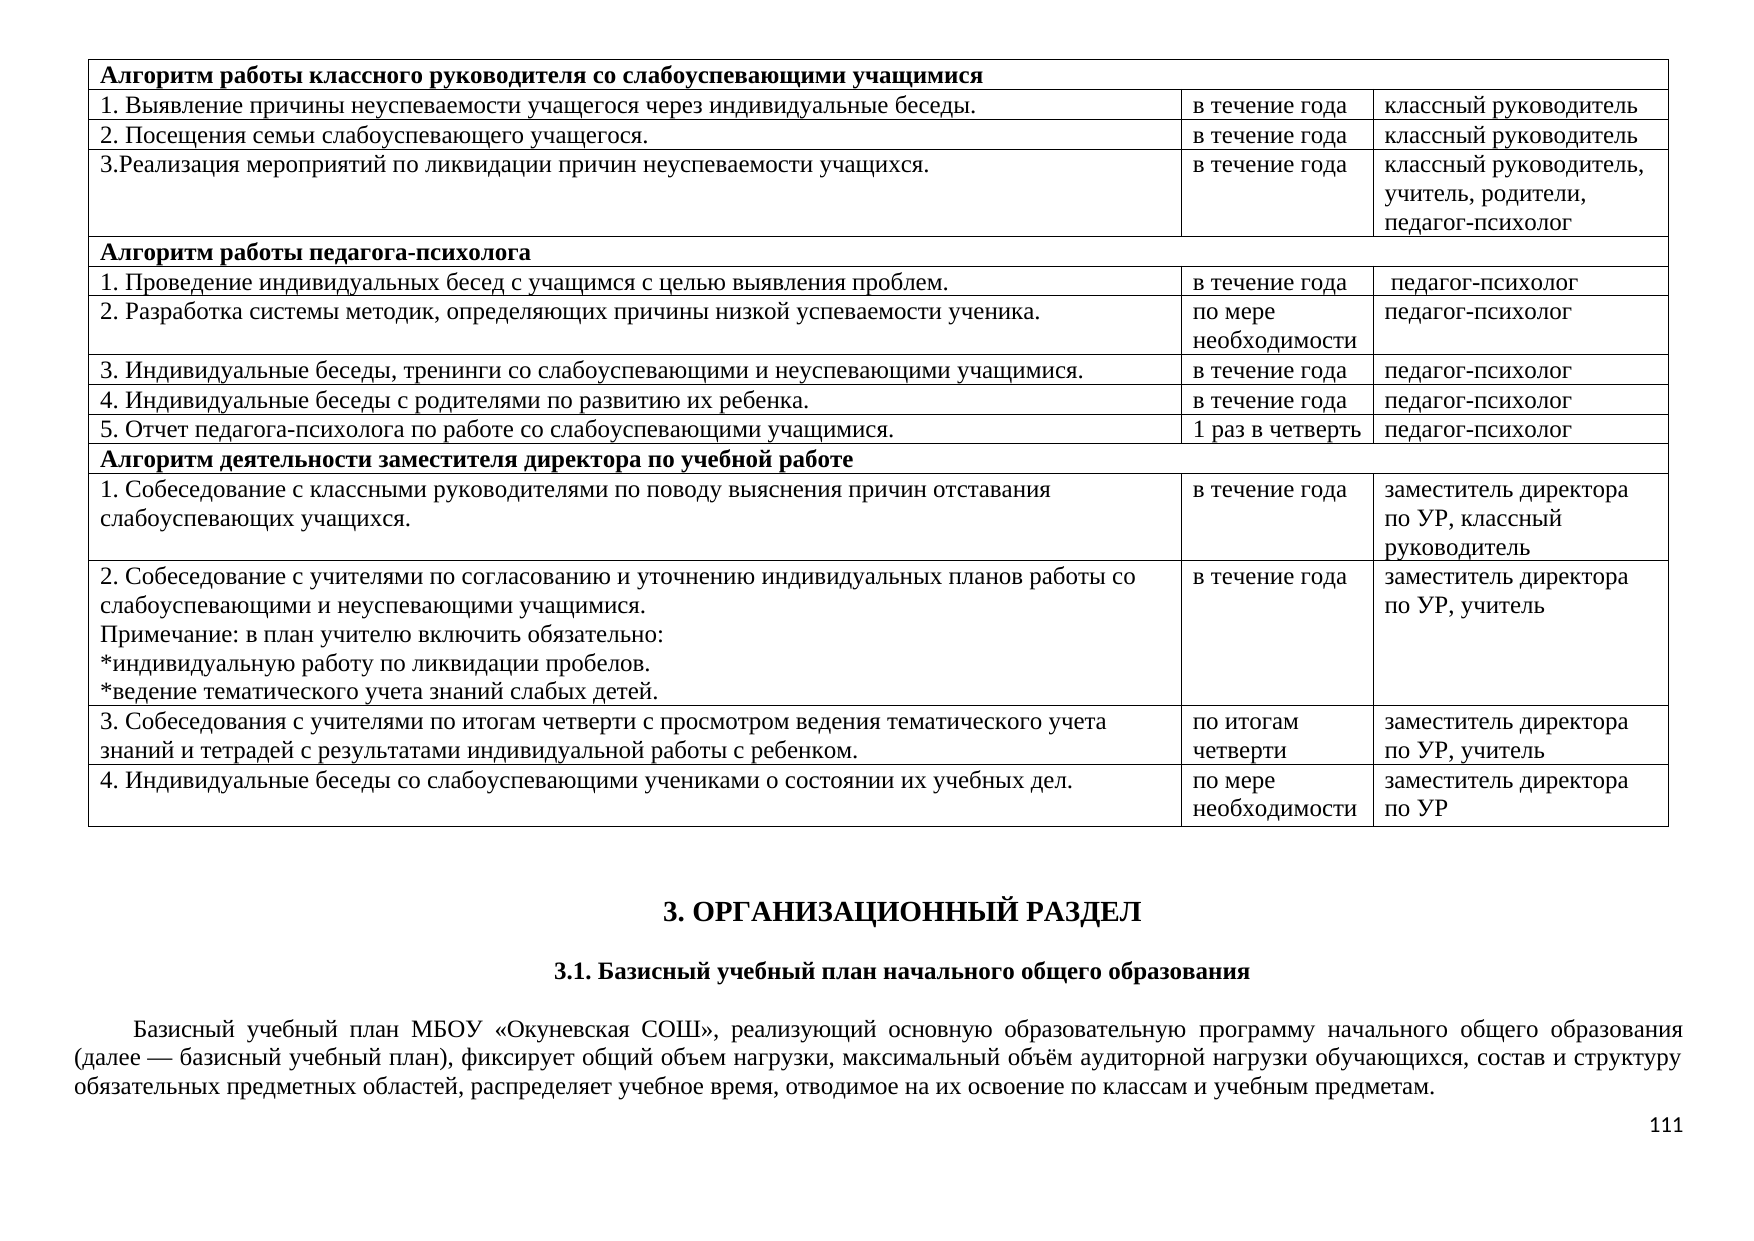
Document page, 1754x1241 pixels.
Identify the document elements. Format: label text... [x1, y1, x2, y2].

table_cell в течение года [1182, 150, 1373, 236]
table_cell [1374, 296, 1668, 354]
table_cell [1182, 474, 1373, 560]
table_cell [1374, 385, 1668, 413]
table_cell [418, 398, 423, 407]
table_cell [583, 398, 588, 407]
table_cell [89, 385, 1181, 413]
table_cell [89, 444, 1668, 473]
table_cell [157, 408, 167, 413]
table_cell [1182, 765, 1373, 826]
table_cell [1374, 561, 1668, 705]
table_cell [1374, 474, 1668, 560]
table_cell классный руководитель [1374, 90, 1668, 119]
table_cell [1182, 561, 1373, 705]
text Базисный учебный план МБОУ «Окуневская СОШ», реализующий основную образовательную программу начального общего образования (далее — базисный учебный план), фиксирует общий объем нагрузки, максимальный объём аудиторной нагрузки обучающихся, состав и структуру обязательных предметных областей, распределяет учебное время, отводимое на их освоение по классам и учебным предметам. [74, 1014, 1683, 1100]
table_cell в течение года [1182, 267, 1373, 295]
text 3.1. Базисный учебный план начального общего образования [74, 956, 1683, 985]
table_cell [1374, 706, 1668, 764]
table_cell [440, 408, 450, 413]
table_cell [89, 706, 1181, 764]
table_cell Алгоритм работы классного руководителя со слабоуспевающими учащимися [89, 60, 1668, 89]
table_cell 1. Проведение индивидуальных бесед с учащимся с целью выявления проблем. [89, 267, 1181, 295]
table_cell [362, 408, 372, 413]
table_cell классный руководитель [1374, 120, 1668, 148]
table_cell 3.Реализация мероприятий по ликвидации причин неуспеваемости учащихся. [89, 150, 1181, 236]
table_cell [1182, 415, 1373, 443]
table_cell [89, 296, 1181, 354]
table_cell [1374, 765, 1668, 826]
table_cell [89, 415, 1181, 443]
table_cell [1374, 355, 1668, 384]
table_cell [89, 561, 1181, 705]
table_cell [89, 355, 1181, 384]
table_cell классный руководитель, учитель, родители, педагог-психолог [1374, 150, 1668, 236]
table_cell 1. Выявление причины неуспеваемости учащегося через индивидуальные беседы. [89, 90, 1181, 119]
text 3. Организационный раздел [74, 894, 1683, 927]
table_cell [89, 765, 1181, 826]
table_cell в течение года [1182, 90, 1373, 119]
table_cell 2. Посещения семьи слабоуспевающего учащегося. [89, 120, 1181, 148]
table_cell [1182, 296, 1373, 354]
table_cell Алгоритм работы педагога-психолога [89, 237, 1668, 266]
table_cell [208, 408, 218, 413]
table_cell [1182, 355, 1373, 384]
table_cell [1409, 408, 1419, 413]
table_cell педагог-психолог [1374, 267, 1668, 295]
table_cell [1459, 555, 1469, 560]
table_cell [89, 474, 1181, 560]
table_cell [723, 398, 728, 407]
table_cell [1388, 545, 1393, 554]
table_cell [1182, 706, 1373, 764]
table_cell в течение года [1182, 120, 1373, 148]
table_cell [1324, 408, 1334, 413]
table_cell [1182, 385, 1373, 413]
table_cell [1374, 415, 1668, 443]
